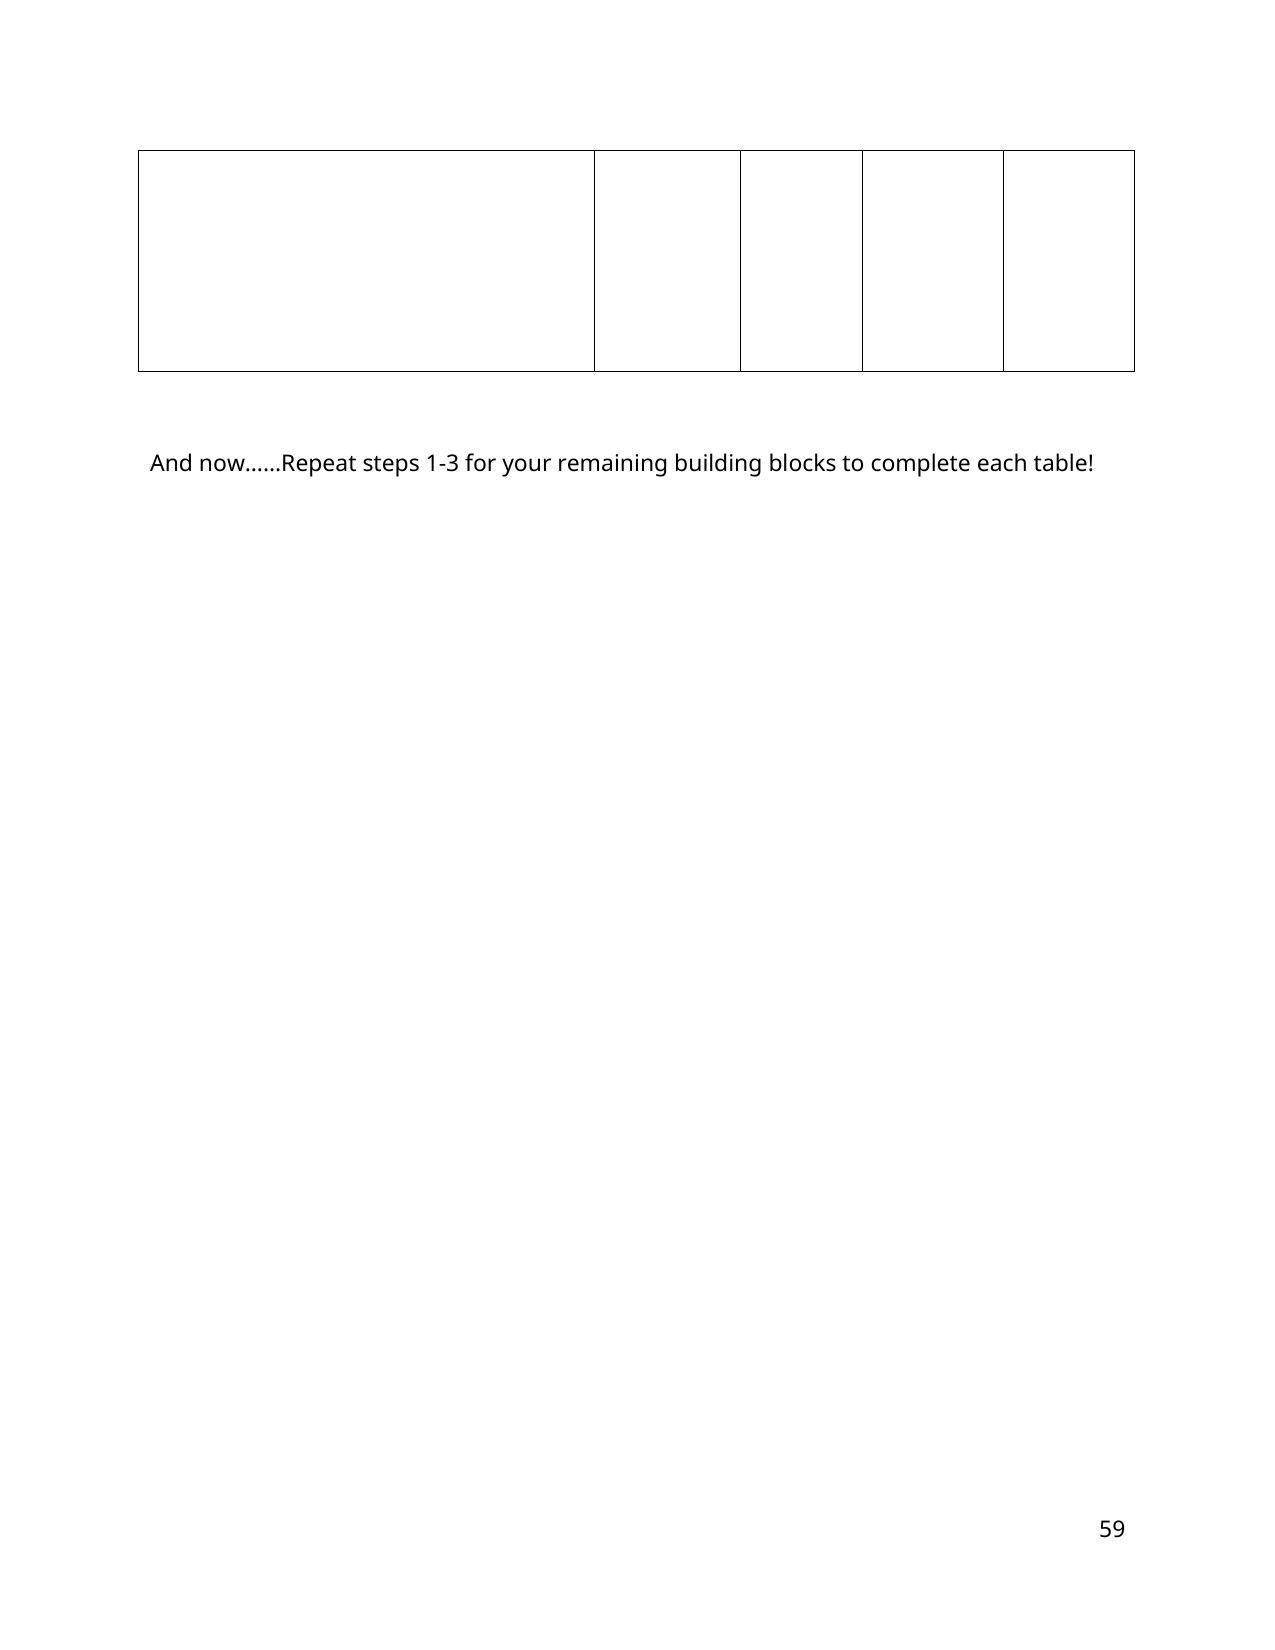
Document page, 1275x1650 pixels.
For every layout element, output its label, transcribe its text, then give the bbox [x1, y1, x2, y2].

table_cell [595, 151, 740, 371]
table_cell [139, 151, 594, 371]
text And now……Repeat steps 1-3 for your remaining building blocks to complete each table! [150, 447, 1125, 478]
table_cell [1004, 151, 1134, 371]
table_cell [863, 151, 1003, 371]
table_cell [741, 151, 862, 371]
